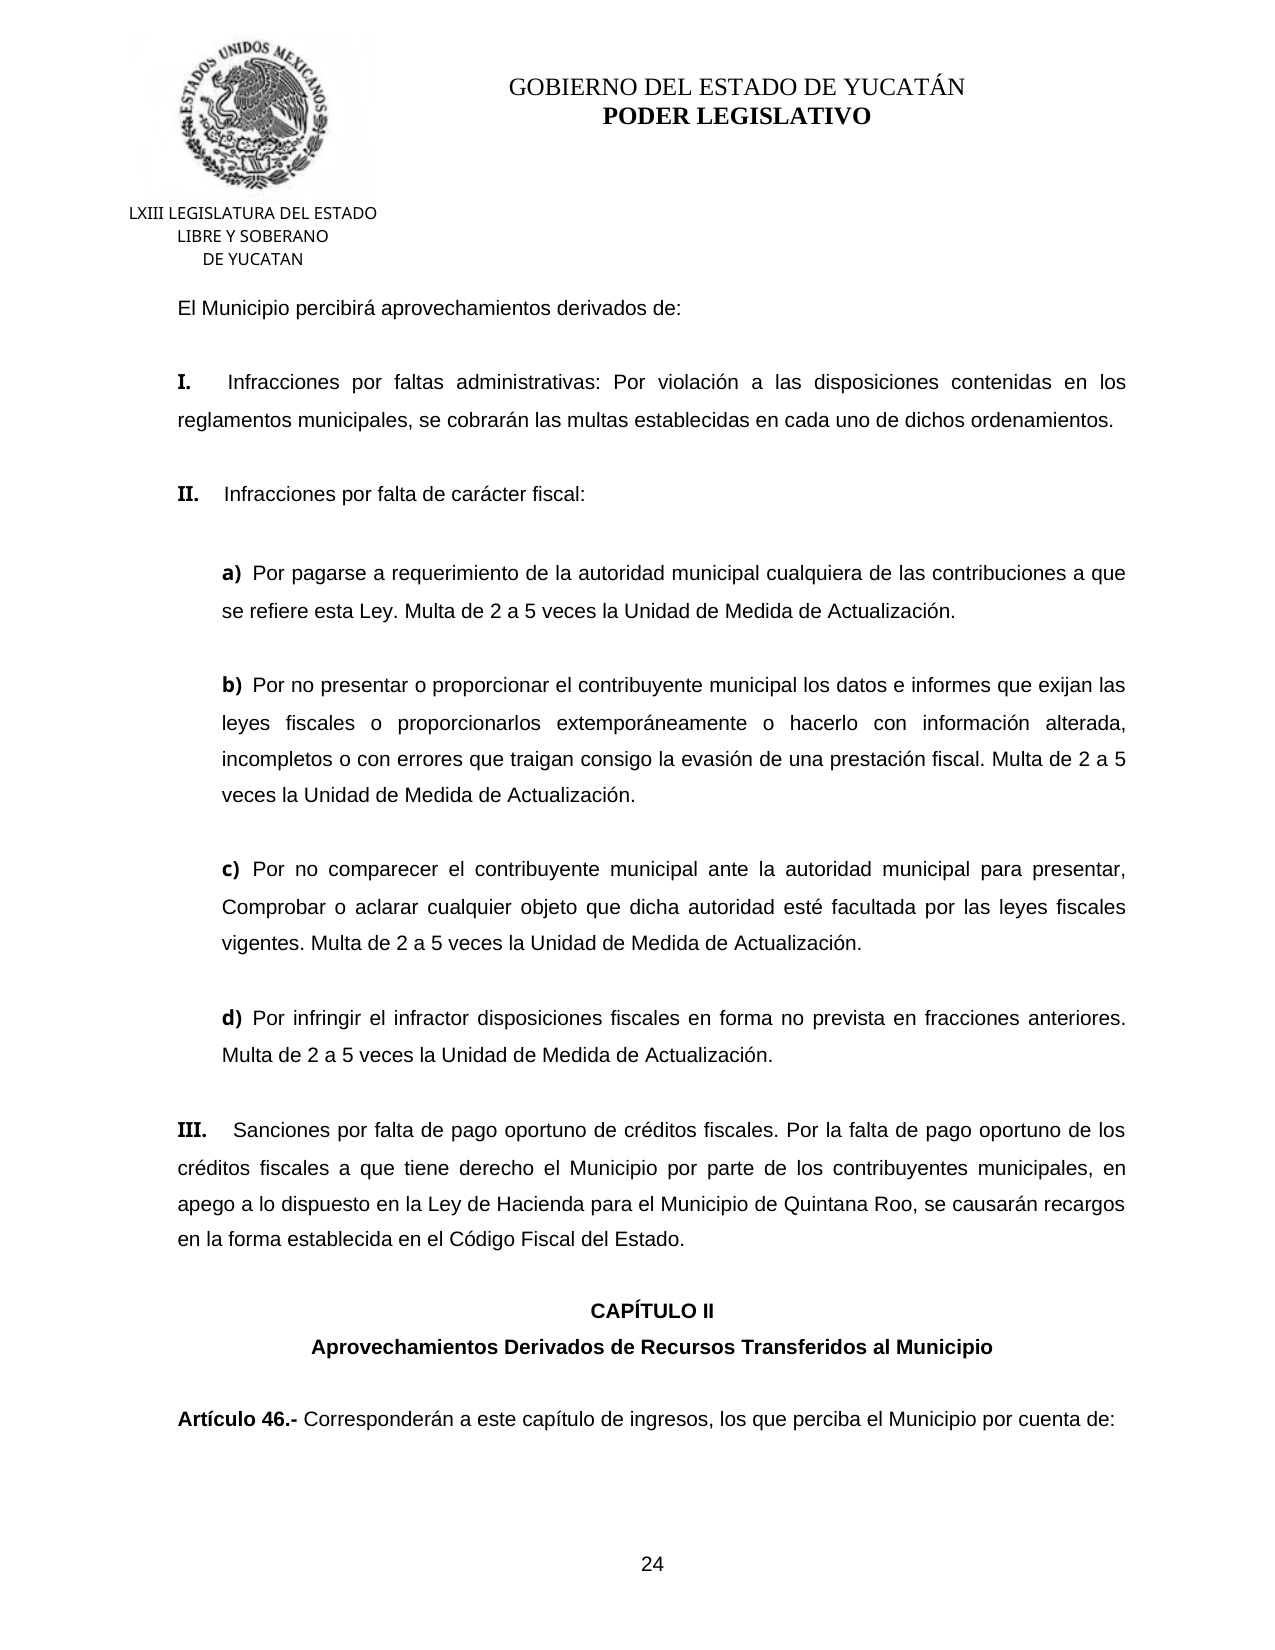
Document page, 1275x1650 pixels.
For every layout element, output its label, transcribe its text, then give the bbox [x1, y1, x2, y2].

text CAPÍTULO II [177, 1299, 1127, 1323]
text Aprovechamientos Derivados de Recursos Transferidos al Municipio [177, 1335, 1127, 1359]
list Infracciones por falta de carácter fiscal: [177, 479, 1127, 508]
picture [133, 33, 378, 204]
list Por pagarse a requerimiento de la autoridad municipal cualquiera de las contribuciones a que se refiere esta Ley. Multa de 2 a 5 veces la Unidad de Medida de Actualización. [222, 558, 1127, 622]
text El Municipio percibirá aprovechamientos derivados de: [177, 295, 1127, 319]
list Por infringir el infractor disposiciones fiscales en forma no prevista en fracciones anteriores. Multa de 2 a 5 veces la Unidad de Medida de Actualización. [222, 1003, 1127, 1067]
list Infracciones por faltas administrativas: Por violación a las disposiciones contenidas en los reglamentos municipales, se cobrarán las multas establecidas en cada uno de dichos ordenamientos. [177, 367, 1127, 432]
list Por no presentar o proporcionar el contribuyente municipal los datos e informes que exijan las leyes fiscales o proporcionarlos extemporáneamente o hacerlo con información alterada, incompletos o con errores que traigan consigo la evasión de una prestación fiscal. Multa de 2 a 5 veces la Unidad de Medida de Actualización. [222, 670, 1127, 807]
list Por no comparecer el contribuyente municipal ante la autoridad municipal para presentar, Comprobar o aclarar cualquier objeto que dicha autoridad esté facultada por las leyes fiscales vigentes. Multa de 2 a 5 veces la Unidad de Medida de Actualización. [222, 854, 1127, 955]
text Artículo 46.- Corresponderán a este capítulo de ingresos, los que perciba el Municipio por cuenta de: [177, 1407, 1127, 1431]
list Sanciones por falta de pago oportuno de créditos fiscales. Por la falta de pago oportuno de los créditos fiscales a que tiene derecho el Municipio por parte de los contribuyentes municipales, en apego a lo dispuesto en la Ley de Hacienda para el Municipio de Quintana Roo, se causarán recargos en la forma establecida en el Código Fiscal del Estado. [177, 1115, 1127, 1251]
